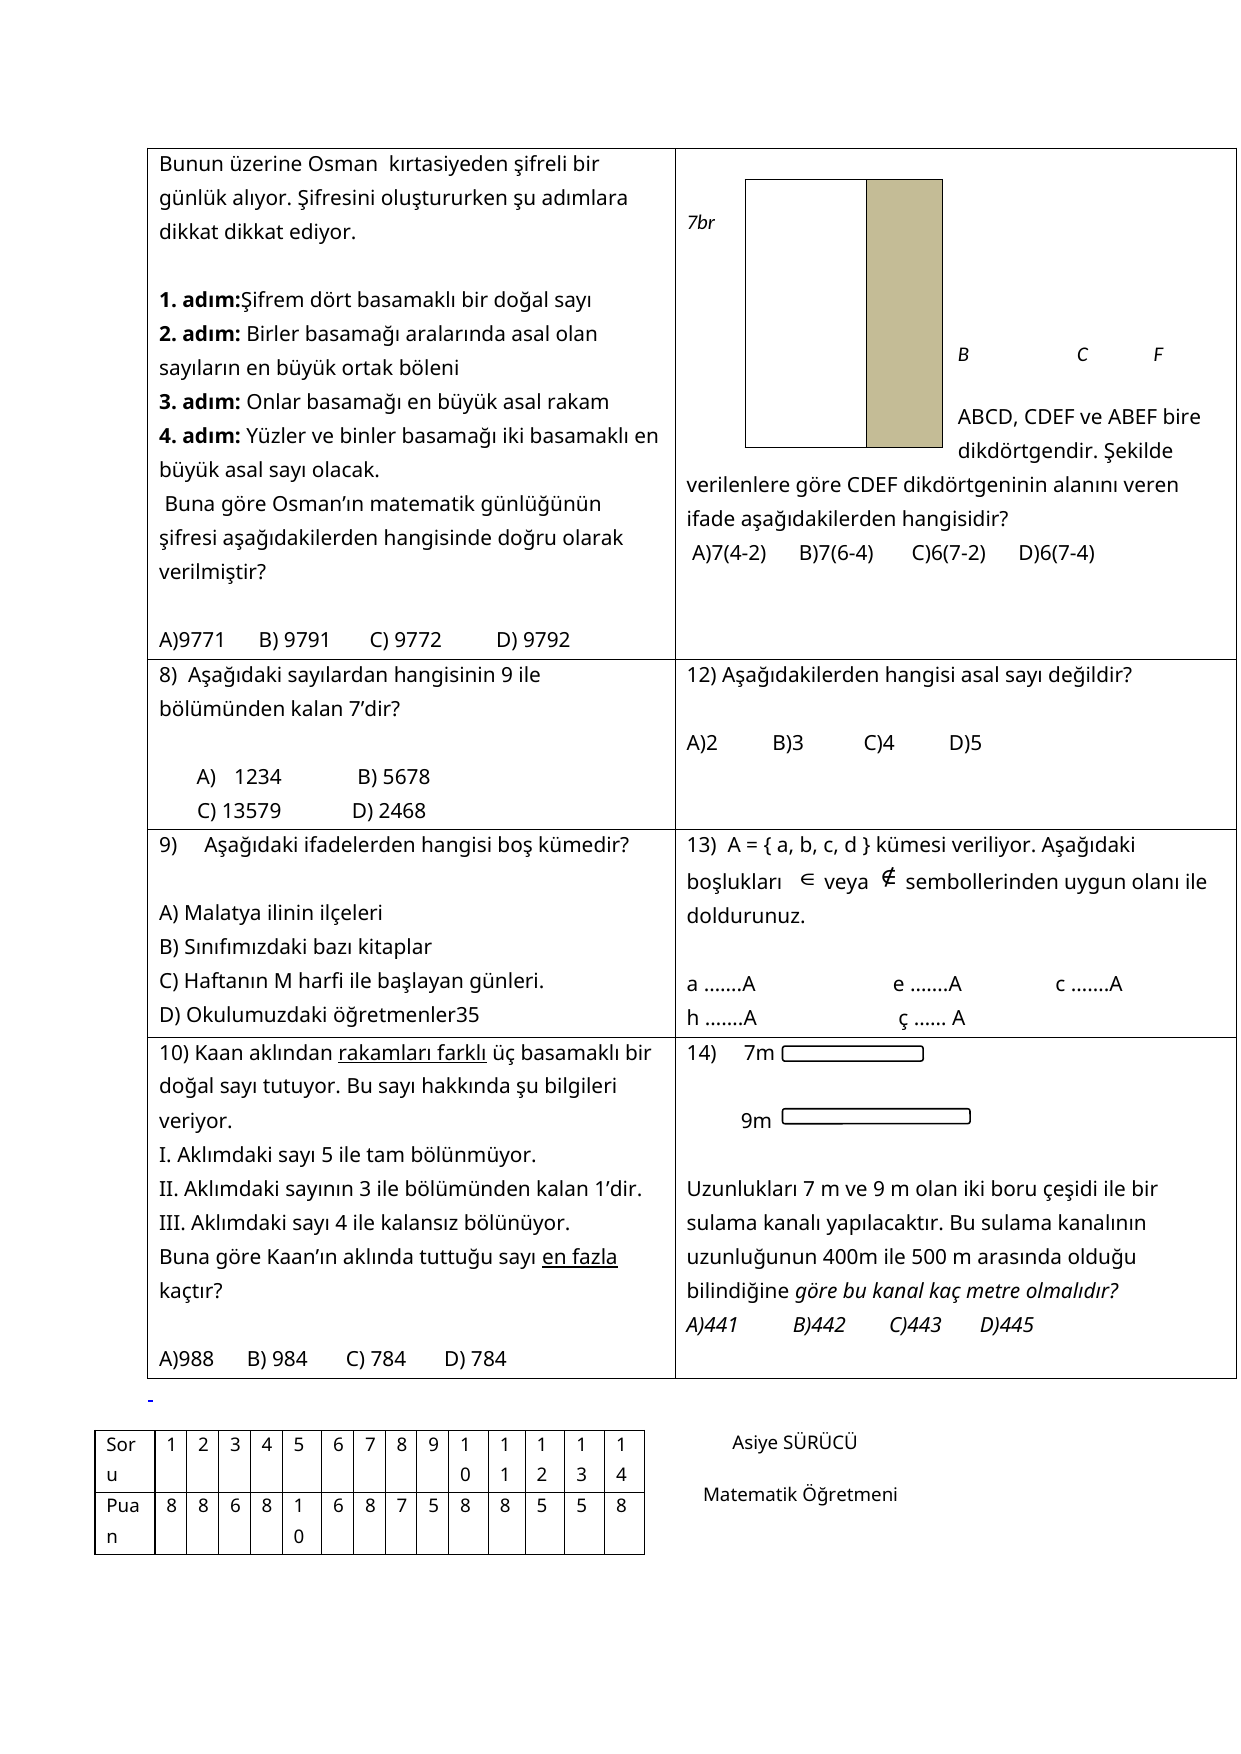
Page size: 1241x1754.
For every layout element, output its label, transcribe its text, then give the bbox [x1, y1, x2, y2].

table_header 1 [156, 1431, 186, 1492]
table_cell 12) Aşağıdakilerden hangisi asal sayı değildir? A)2 B)3 C)4 D)5 [676, 660, 1236, 829]
table_cell 7 [386, 1493, 416, 1554]
table_cell 8 [354, 1493, 385, 1554]
table_header 2 [187, 1431, 218, 1492]
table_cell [148, 149, 675, 659]
table_header 4 [251, 1431, 282, 1492]
table_header 14 [605, 1431, 644, 1492]
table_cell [676, 149, 1236, 659]
table_cell 9) Aşağıdaki ifadelerden hangisi boş kümedir? A) Malatya ilinin ilçeleri B) Sınıfımızdaki bazı kitaplar C) Haftanın M harfi ile başlayan günleri. D) Okulumuzdaki öğretmenler35 [148, 830, 675, 1037]
table_cell 8 [187, 1493, 218, 1554]
text Asiye SÜRÜCÜ [645, 1430, 1093, 1455]
table_cell 13) A = { a, b, c, d } kümesi veriliyor. Aşağıdaki boşlukları veya sembollerinden uygun olanı ile doldurunuz. a …….A e …….A c …….A h …….A ç …… A [676, 830, 1236, 1037]
table_cell 14) 7m 9m Uzunlukları 7 m ve 9 m olan iki boru çeşidi ile bir sulama kanalı yapılacaktır. Bu sulama kanalının uzunluğunun 400m ile 500 m arasında olduğu bilindiğine göre bu kanal kaç metre olmalıdır? A)441 B)442 C)443 D)445 [676, 1038, 1236, 1377]
table_cell 6 [219, 1493, 250, 1554]
table_header Soru [96, 1431, 154, 1492]
table_header 10 [449, 1431, 488, 1492]
table_header 5 [283, 1431, 321, 1492]
table_header 7 [354, 1431, 385, 1492]
table_cell 8 [251, 1493, 282, 1554]
table_cell 8) Aşağıdaki sayılardan hangisinin 9 ile bölümünden kalan 7’dir? 1234 B) 5678 C) 13579 D) 2468 [148, 660, 675, 829]
table_header 6 [322, 1431, 353, 1492]
table_header 11 [489, 1431, 525, 1492]
table_header 3 [219, 1431, 250, 1492]
table_cell 8 [449, 1493, 488, 1554]
table_cell 10) Kaan aklından rakamları farklı üç basamaklı bir doğal sayı tutuyor. Bu sayı hakkında şu bilgileri veriyor. I. Aklımdaki sayı 5 ile tam bölünmüyor. II. Aklımdaki sayının 3 ile bölümünden kalan 1’dir. III. Aklımdaki sayı 4 ile kalansız bölünüyor. Buna göre Kaan’ın aklında tuttuğu sayı en fazla kaçtır? A)988 B) 984 C) 784 D) 784 [148, 1038, 675, 1377]
table_cell 5 [526, 1493, 564, 1554]
table_header 13 [565, 1431, 604, 1492]
table_cell 8 [489, 1493, 525, 1554]
table_cell 10 [283, 1493, 321, 1554]
table_cell 5 [417, 1493, 448, 1554]
table_cell 8 [156, 1493, 186, 1554]
table_header 9 [417, 1431, 448, 1492]
table_header 12 [526, 1431, 564, 1492]
table_cell 8 [605, 1493, 644, 1554]
table_cell 5 [565, 1493, 604, 1554]
table_header 8 [386, 1431, 416, 1492]
table_cell Puan [96, 1493, 154, 1554]
table_cell 6 [322, 1493, 353, 1554]
text Matematik Öğretmeni [645, 1481, 1093, 1507]
